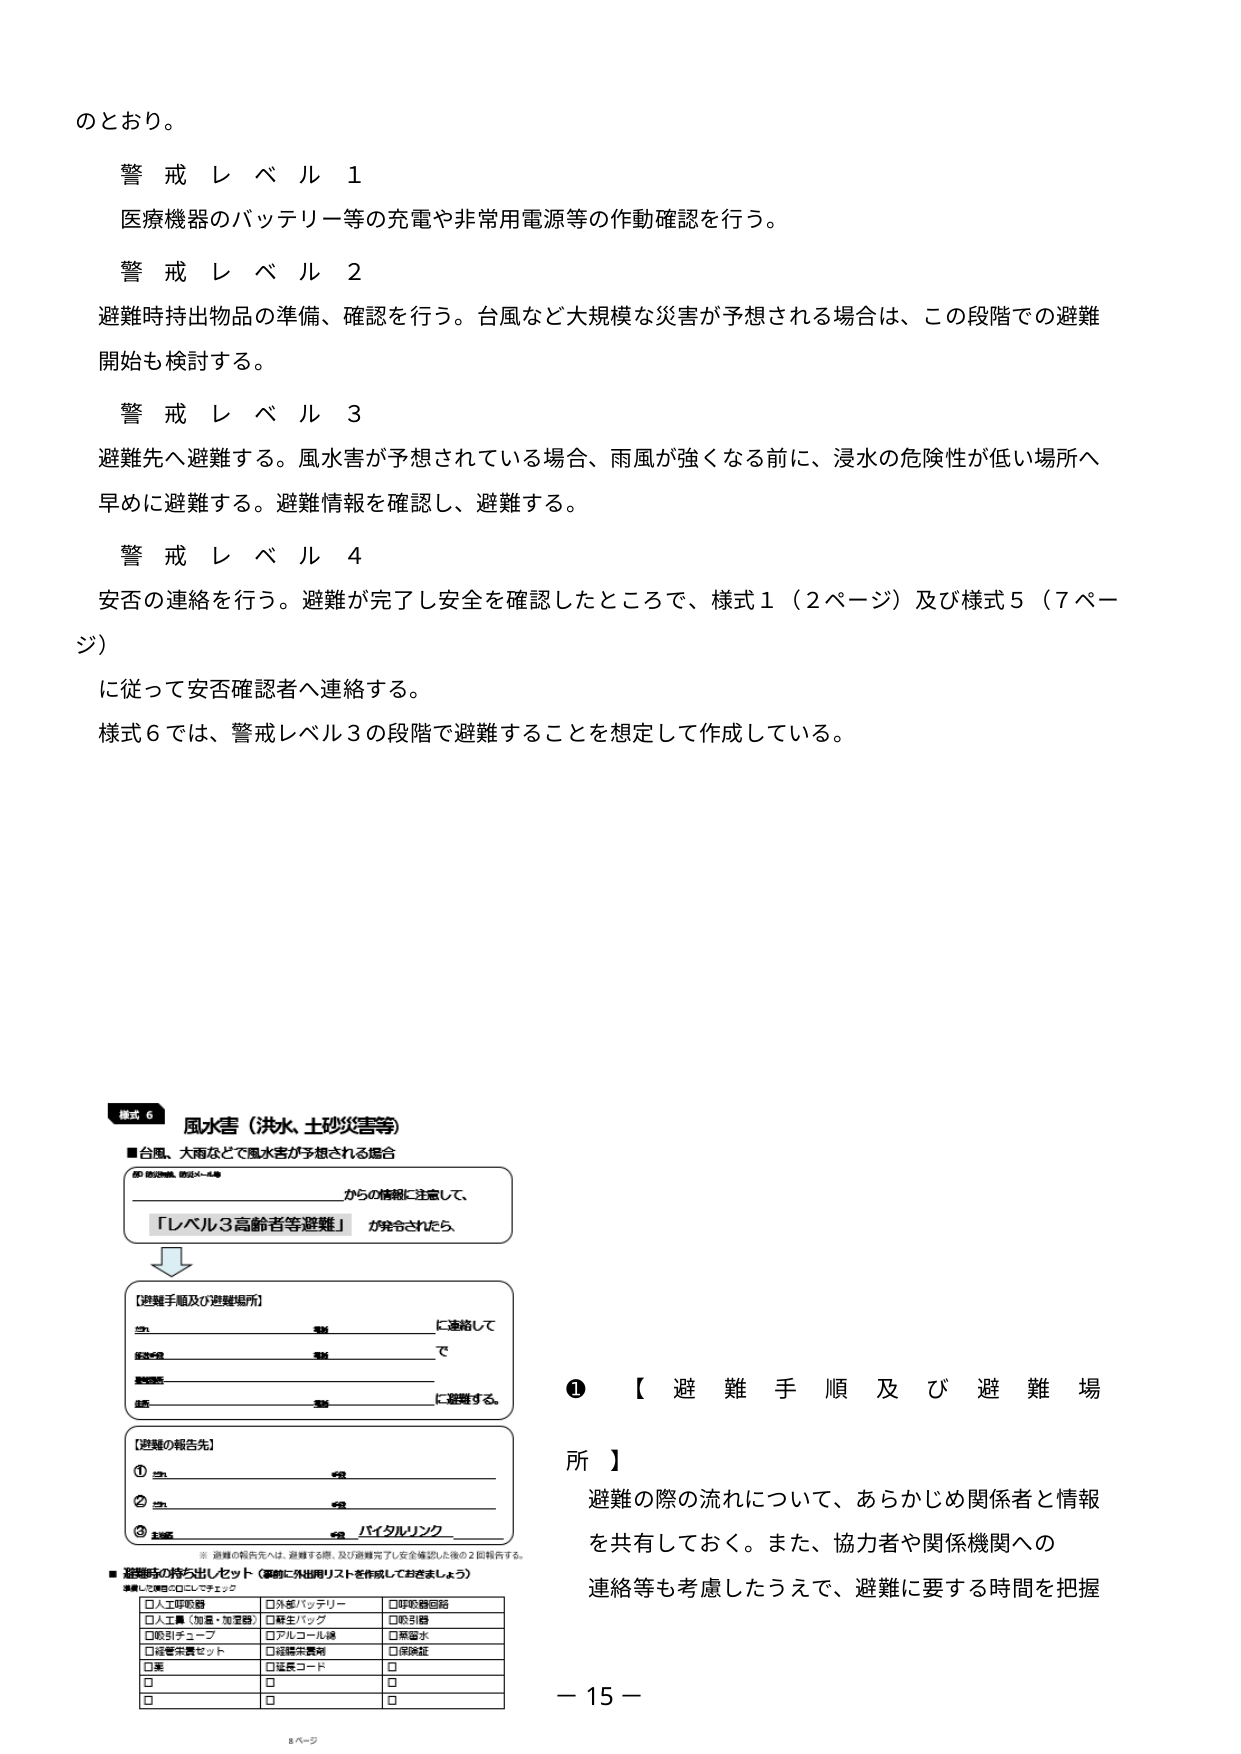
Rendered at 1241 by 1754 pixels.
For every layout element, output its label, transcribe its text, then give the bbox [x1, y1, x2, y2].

text 避難時持出物品の準備、確認を行う。台風など大規模な災害が予想される場合は、この段階での避難 [98, 293, 1123, 337]
text 安否の連絡を行う。避難が完了し安全を確認したところで、様式１（２ページ）及び様式５（７ページ） [76, 577, 1123, 666]
text 避難の際の流れについて、あらかじめ関係者と情報 [534, 1482, 1123, 1526]
text ➊ 【避難手順及び避難場所】 [534, 1349, 1123, 1482]
text を共有しておく。また、協力者や関係機関への [534, 1526, 1123, 1571]
text に従って安否確認者へ連絡する。 [76, 666, 1123, 710]
text 警戒レベル２ [76, 249, 1123, 293]
text 警戒レベル１ [76, 151, 1123, 195]
text 早めに避難する。避難情報を確認し、避難する。 [76, 479, 1123, 524]
text 警戒レベル３ [76, 391, 1123, 435]
text 連絡等も考慮したうえで、避難に要する時間を把握 [534, 1571, 1123, 1615]
text なお、危険度の高まりに応じて段階的に発表される防災気象情報の確認と取るべき行動の目安は以下のとおり。 [76, 98, 1123, 142]
text 医療機器のバッテリー等の充電や非常用電源等の作動確認を行う。 [76, 195, 1123, 240]
text 様式６では、警戒レベル３の段階で避難することを想定して作成している。 [76, 710, 1123, 754]
text 開始も検討する。 [98, 337, 1123, 382]
text 避難先へ避難する。風水害が予想されている場合、雨風が強くなる前に、浸水の危険性が低い場所へ [76, 435, 1123, 479]
text 警戒レベル４ [76, 533, 1123, 577]
